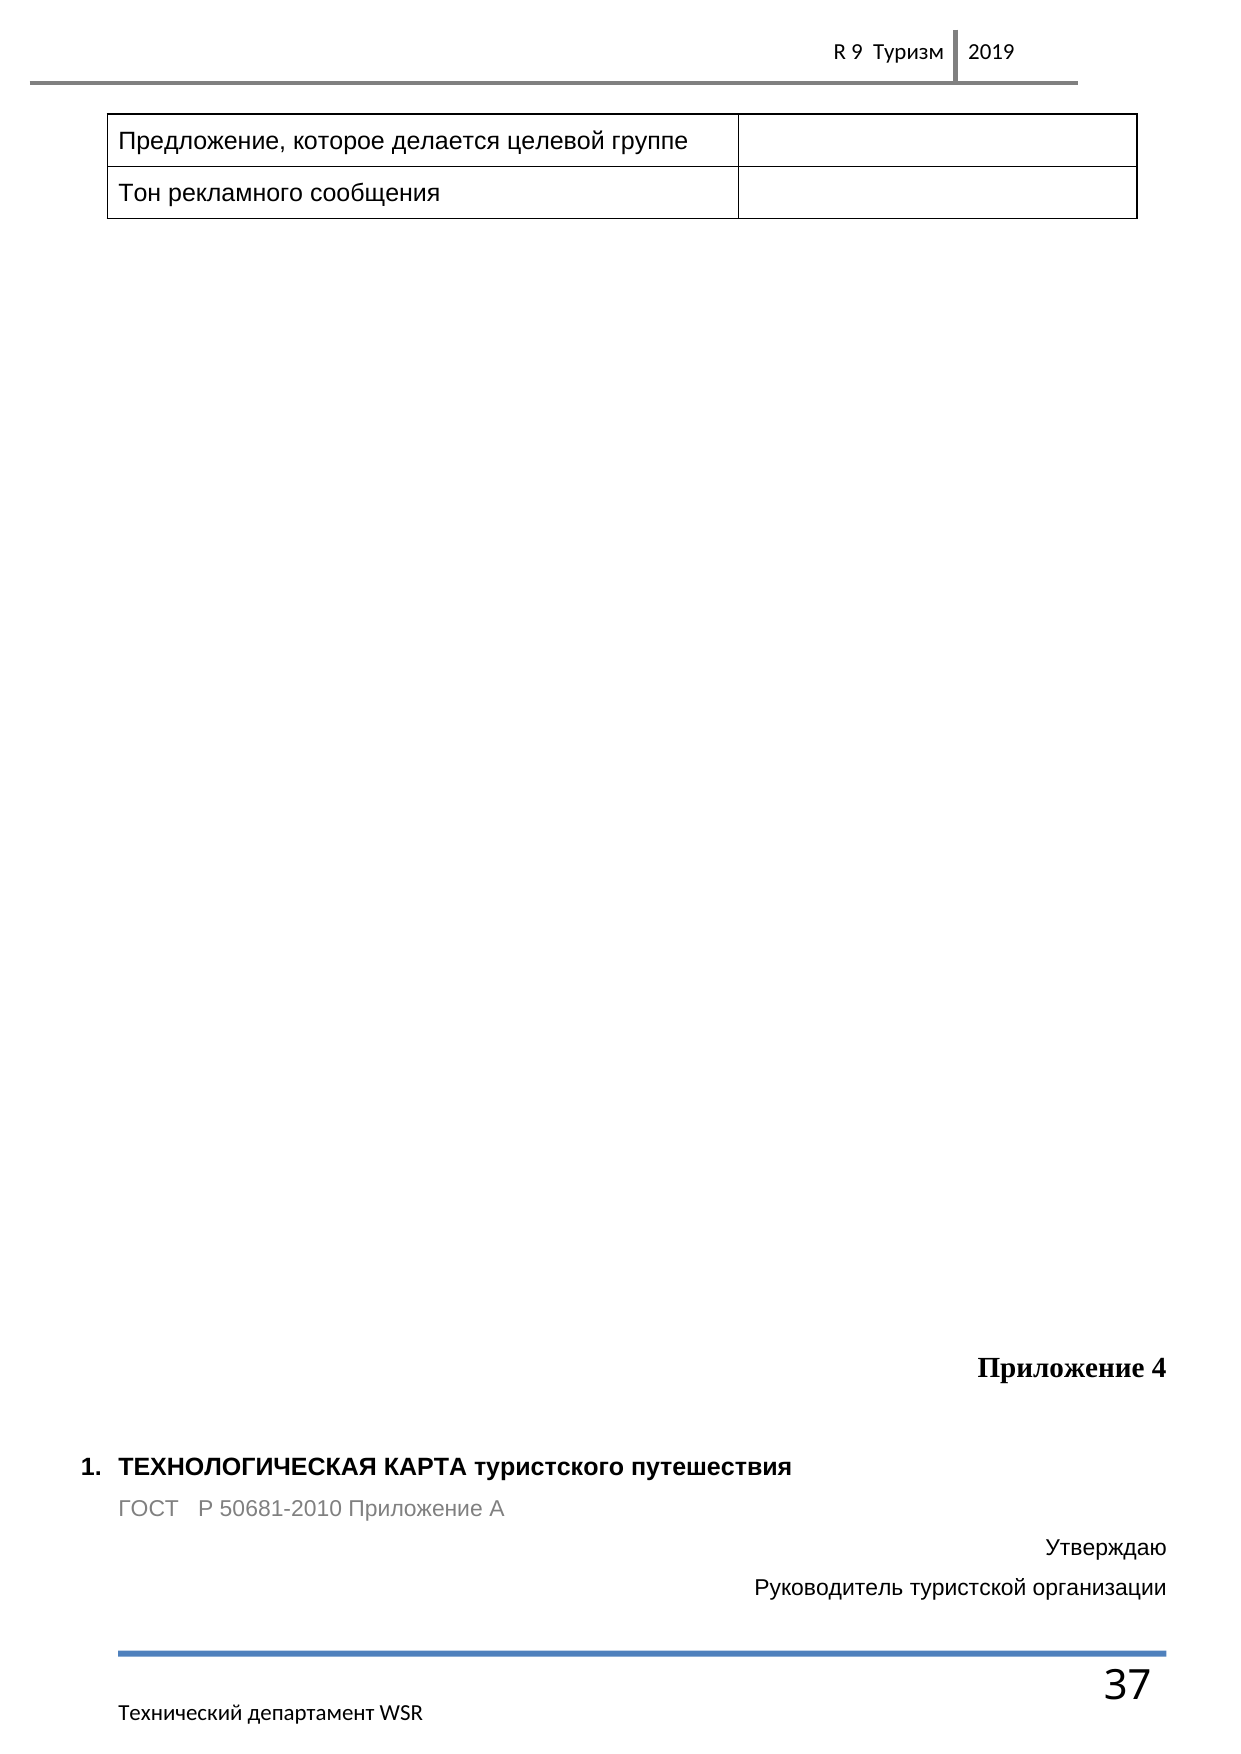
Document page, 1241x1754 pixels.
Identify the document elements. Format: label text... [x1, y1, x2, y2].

table_cell [739, 115, 1136, 166]
text Утверждаю [118, 1534, 1166, 1561]
text ГОСТ Р 50681-2010 Приложение А [118, 1495, 1166, 1521]
text Приложение 4 [118, 1350, 1166, 1384]
table_cell [739, 167, 1136, 218]
table_cell Предложение, которое делается целевой группе [108, 115, 738, 166]
table_cell Тон рекламного сообщения [108, 167, 738, 218]
list ТЕХНОЛОГИЧЕСКАЯ КАРТА туристского путешествия [81, 1452, 1166, 1480]
text Руководитель туристской организации [118, 1574, 1166, 1600]
